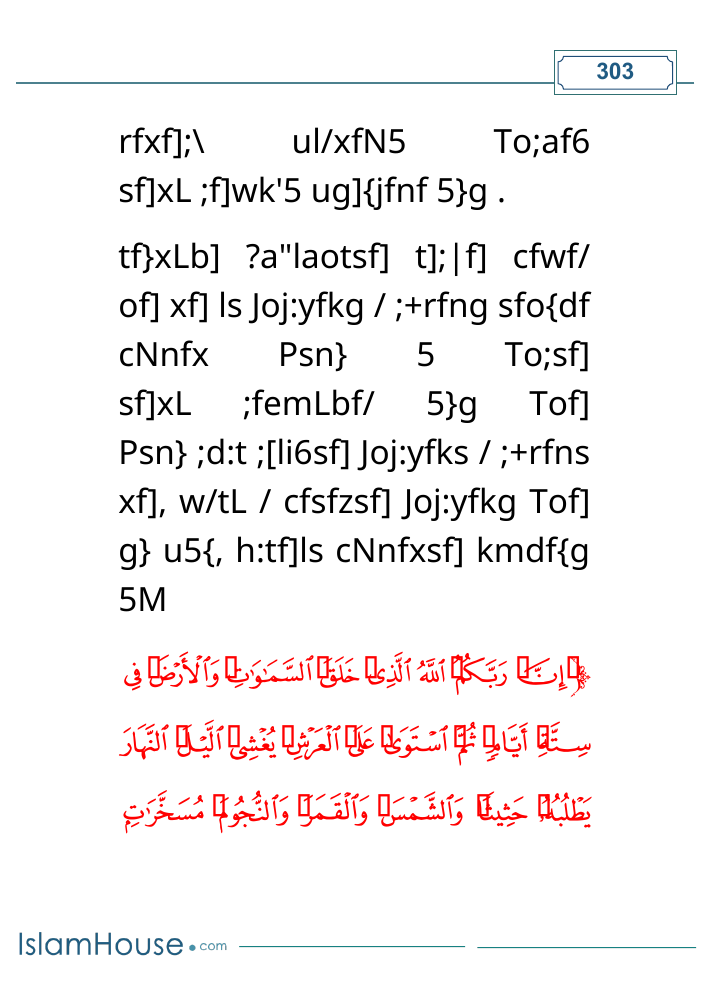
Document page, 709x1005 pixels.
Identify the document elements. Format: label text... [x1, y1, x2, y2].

text tf}xLb] ?a"laotsf] t];|f] cfwf/ of] xf] ls Joj:yfkg / ;+rfng sfo{df cNnfx Psn} 5 To;sf] sf]xL ;femLbf/ 5}g Tof] Psn} ;d:t ;[li6sf] Joj:yfks / ;+rfns xf], w/tL / cfsfzsf] Joj:yfkg Tof] g} u5{, h:tf]ls cNnfxsf] kmdf{g 5M [118, 233, 591, 621]
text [118, 641, 591, 842]
picture [471, 929, 697, 962]
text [118, 118, 591, 212]
picture [12, 928, 466, 961]
